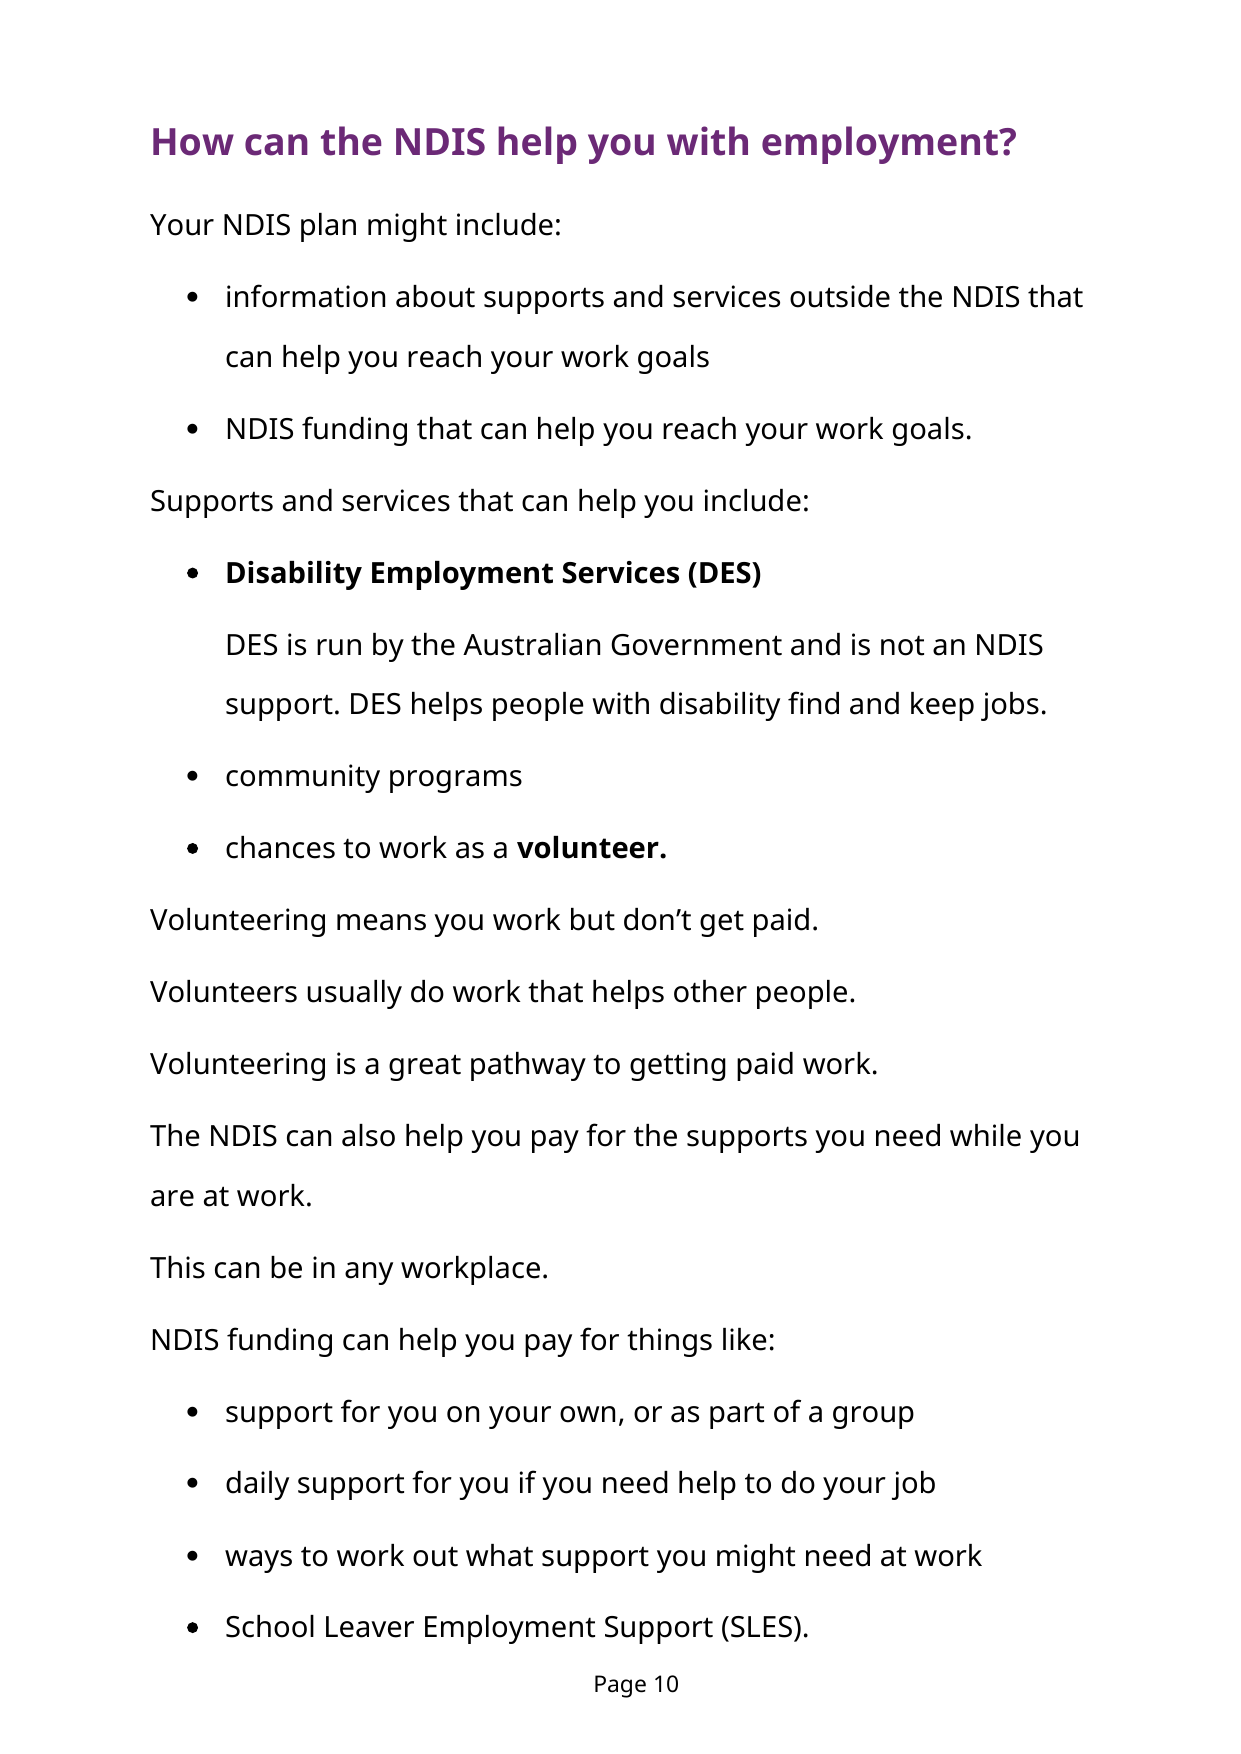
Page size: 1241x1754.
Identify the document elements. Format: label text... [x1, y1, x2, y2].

list community programs [187, 756, 1122, 795]
text The NDIS can also help you pay for the supports you need while you are at work. [150, 1115, 1122, 1214]
list DES is run by the Australian Government and is not an NDIS support. DES helps people with disability find and keep jobs. [225, 624, 1122, 723]
list daily support for you if you need help to do your job [187, 1463, 1122, 1502]
list information about supports and services outside the NDIS that can help you reach your work goals [187, 277, 1122, 376]
text This can be in any workplace. [150, 1247, 1122, 1287]
list School Leaver Employment Support (SLES). [187, 1607, 1122, 1646]
text Your NDIS plan might include: [150, 205, 1122, 244]
text NDIS funding can help you pay for things like: [150, 1319, 1122, 1358]
text Volunteers usually do work that helps other people. [150, 971, 1122, 1011]
list chances to work as a volunteer. [187, 827, 1122, 867]
list ways to work out what support you might need at work [187, 1535, 1122, 1574]
text Supports and services that can help you include: [150, 480, 1122, 520]
text Volunteering means you work but don’t get paid. [150, 899, 1122, 939]
text Volunteering is a great pathway to getting paid work. [150, 1043, 1122, 1083]
list NDIS funding that can help you reach your work goals. [187, 408, 1122, 448]
list Disability Employment Services (DES) [187, 552, 1122, 592]
subtitle How can the NDIS help you with employment? [150, 116, 1122, 167]
list support for you on your own, or as part of a group [187, 1391, 1122, 1431]
